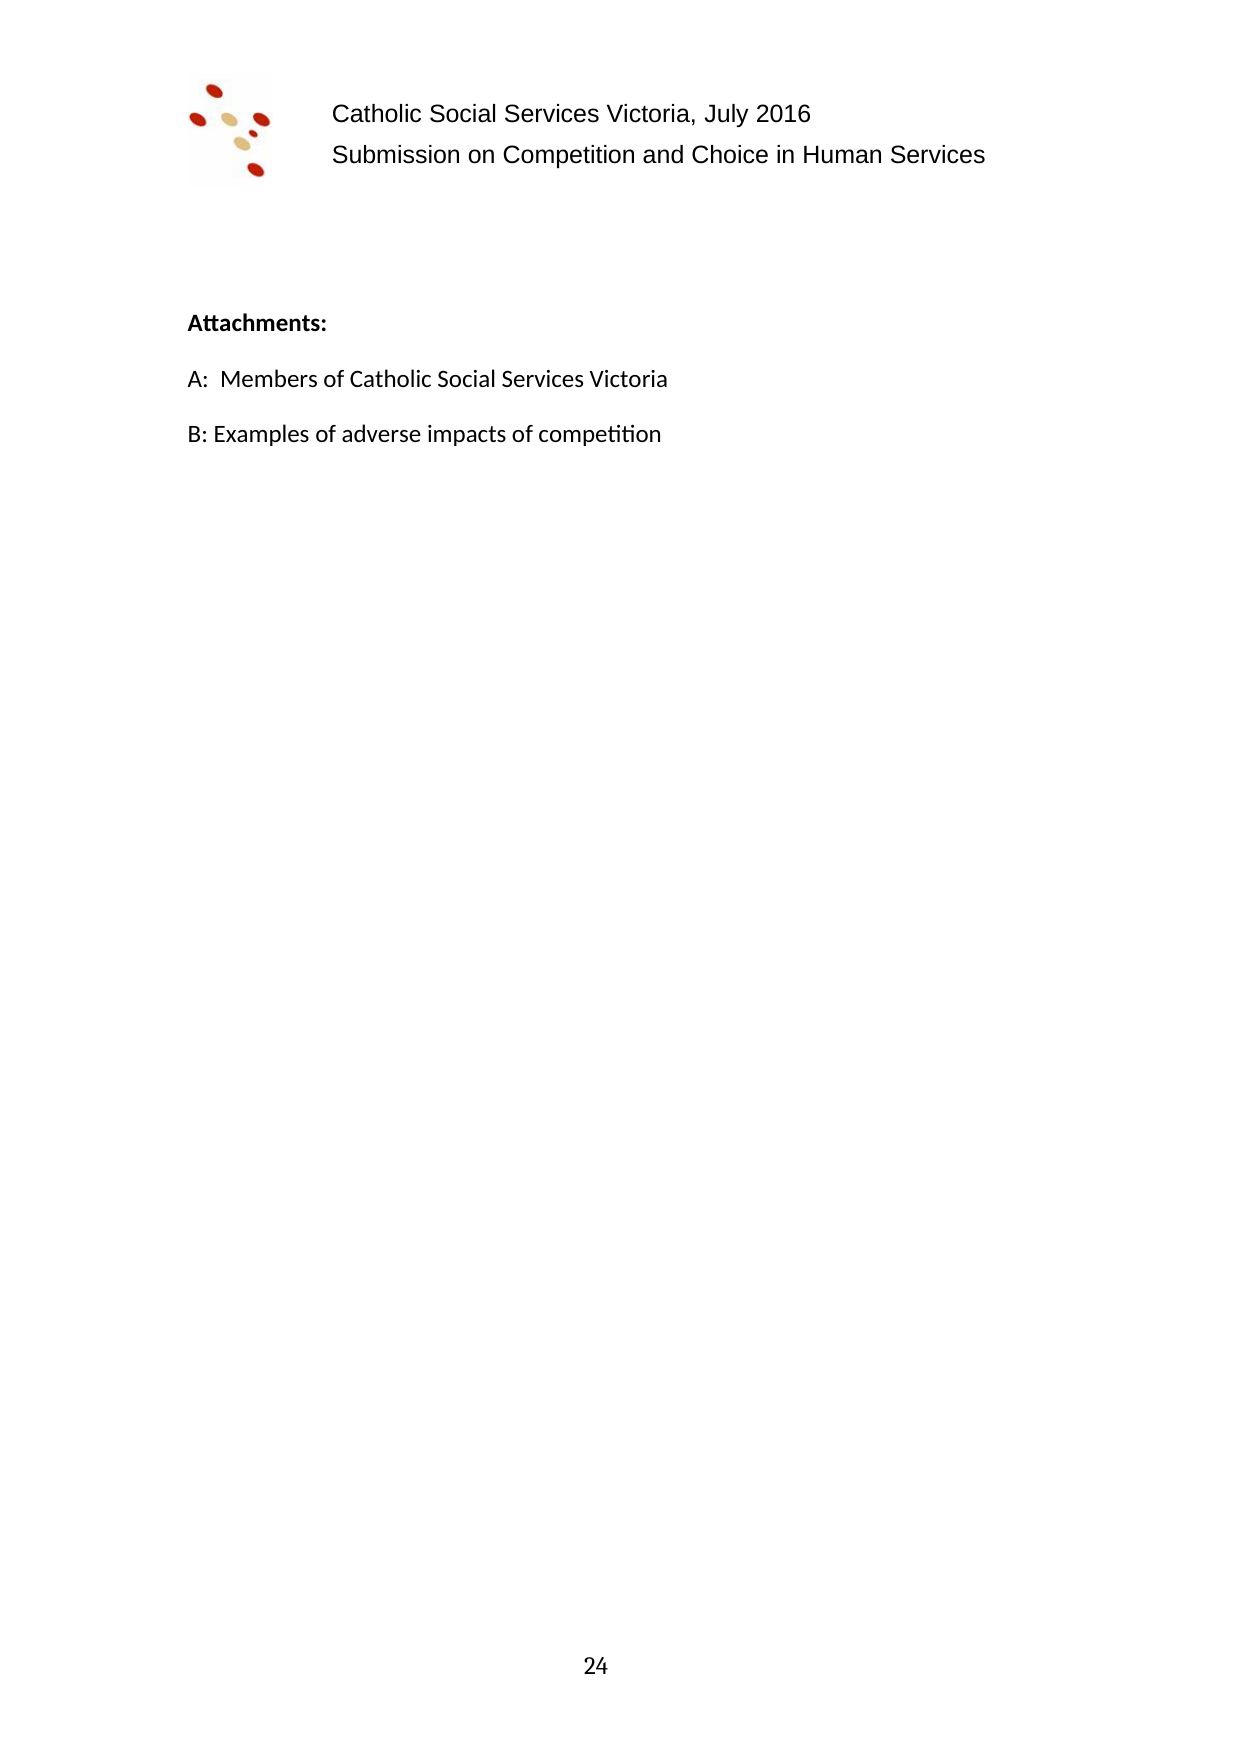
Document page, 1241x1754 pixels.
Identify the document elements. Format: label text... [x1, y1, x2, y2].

text B: Examples of adverse impacts of competition [187, 418, 1005, 449]
picture [187, 73, 273, 186]
text A: Members of Catholic Social Services Victoria [187, 363, 1005, 393]
text Attachments: [187, 307, 1005, 337]
